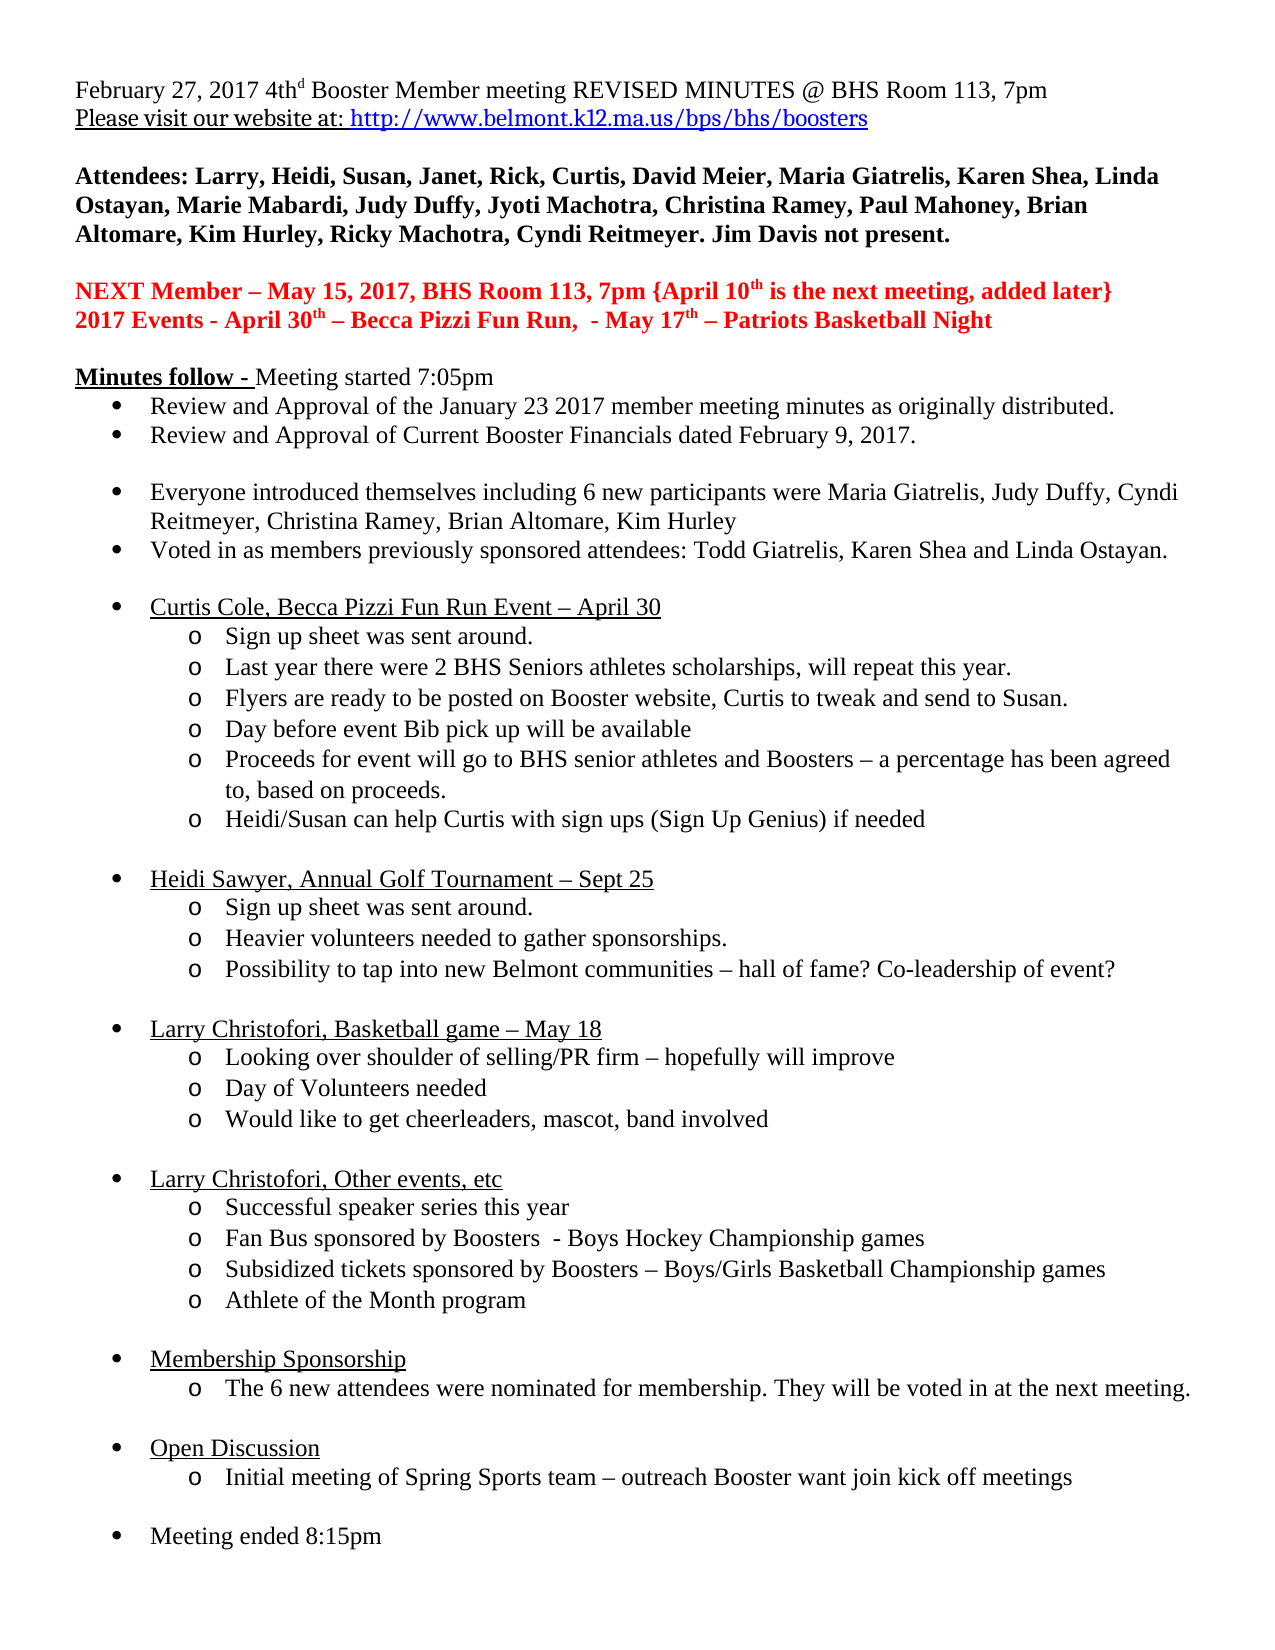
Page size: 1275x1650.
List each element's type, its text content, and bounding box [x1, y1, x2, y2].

list Initial meeting of Spring Sports team – outreach Booster want join kick off meetings [187, 1462, 1200, 1492]
list Subsidized tickets sponsored by Boosters – Boys/Girls Basketball Championship games [187, 1254, 1200, 1285]
list Open Discussion [112, 1433, 1200, 1462]
list Voted in as members previously sponsored attendees: Todd Giatrelis, Karen Shea and Linda Ostayan. [112, 535, 1200, 564]
list Larry Christofori, Other events, etc [112, 1164, 1200, 1192]
text 2017 Events - April 30th – Becca Pizzi Fun Run, - May 17th – Patriots Basketball Night [75, 305, 1200, 362]
list Flyers are ready to be posted on Booster website, Curtis to tweak and send to Susan. [187, 683, 1200, 714]
text NEXT Member – May 15, 2017, BHS Room 113, 7pm {April 10th is the next meeting, added later} [75, 276, 1200, 305]
list Membership Sponsorship [112, 1344, 1200, 1373]
text February 27, 2017 4thd Booster Member meeting REVISED MINUTES @ BHS Room 113, 7pm [75, 75, 1200, 104]
list Athlete of the Month program [187, 1285, 1200, 1316]
list Everyone introduced themselves including 6 new participants were Maria Giatrelis, Judy Duffy, Cyndi Reitmeyer, Christina Ramey, Brian Altomare, Kim Hurley [112, 477, 1200, 535]
list Looking over shoulder of selling/PR firm – hopefully will improve [187, 1042, 1200, 1073]
list Sign up sheet was sent around. [187, 621, 1200, 652]
list Sign up sheet was sent around. [187, 892, 1200, 923]
list Heidi/Susan can help Curtis with sign ups (Sign Up Genius) if needed [187, 804, 1200, 835]
text Please visit our website at: http://www.belmont.k12.ma.us/bps/bhs/boosters [75, 104, 1200, 132]
list The 6 new attendees were nominated for membership. They will be voted in at the next meeting. [187, 1373, 1200, 1404]
list Possibility to tap into new Belmont communities – hall of fame? Co-leadership of event? [187, 954, 1200, 985]
list Review and Approval of Current Booster Financials dated February 9, 2017. [112, 420, 1200, 449]
list Day of Volunteers needed [187, 1073, 1200, 1104]
text Attendees: Larry, Heidi, Susan, Janet, Rick, Curtis, David Meier, Maria Giatrelis, Karen Shea, Linda Ostayan, Marie Mabardi, Judy Duffy, Jyoti Machotra, Christina Ramey, Paul Mahoney, Brian Altomare, Kim Hurley, Ricky Machotra, Cyndi Reitmeyer. Jim Davis not present. [75, 161, 1200, 247]
list Fan Bus sponsored by Boosters - Boys Hockey Championship games [187, 1223, 1200, 1254]
list Heavier volunteers needed to gather sponsorships. [187, 923, 1200, 954]
list Proceeds for event will go to BHS senior athletes and Boosters – a percentage has been agreed to, based on proceeds. [187, 744, 1200, 804]
list Successful speaker series this year [187, 1192, 1200, 1223]
list Heidi Sawyer, Annual Golf Tournament – Sept 25 [112, 864, 1200, 892]
list Curtis Cole, Becca Pizzi Fun Run Event – April 30 [112, 592, 1200, 621]
list Meeting ended 8:15pm [112, 1521, 1200, 1550]
list Would like to get cheerleaders, mascot, band involved [187, 1104, 1200, 1135]
list Day before event Bib pick up will be available [187, 714, 1200, 744]
list Larry Christofori, Basketball game – May 18 [112, 1014, 1200, 1042]
list Last year there were 2 BHS Seniors athletes scholarships, will repeat this year. [187, 652, 1200, 683]
list Review and Approval of the January 23 2017 member meeting minutes as originally distributed. [112, 391, 1200, 420]
text Minutes follow - Meeting started 7:05pm [75, 362, 1200, 391]
